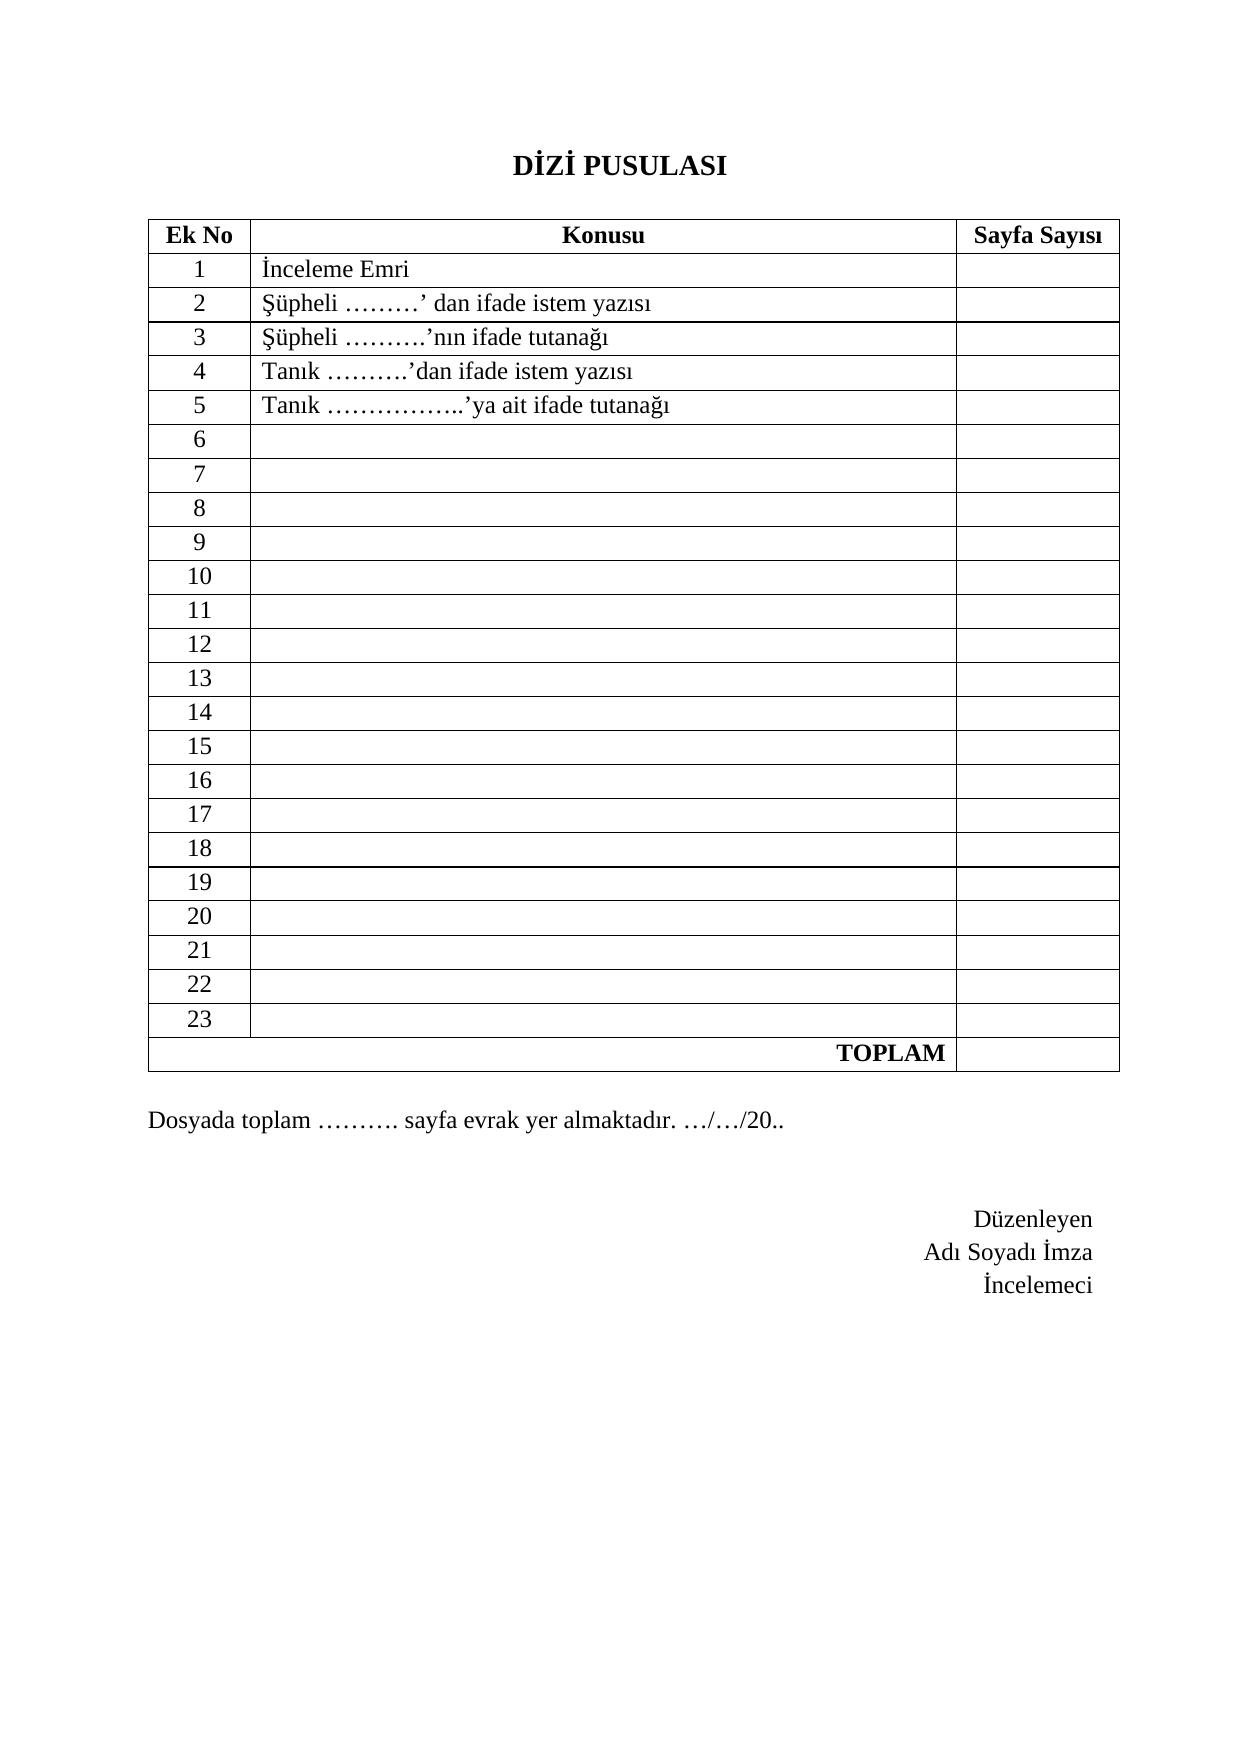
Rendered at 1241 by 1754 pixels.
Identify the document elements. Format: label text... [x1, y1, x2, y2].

table_cell 12 [149, 629, 250, 662]
table_cell [957, 595, 1119, 628]
table_cell 5 [149, 391, 250, 423]
table_cell [251, 561, 956, 594]
table_cell [251, 493, 956, 526]
table_cell [957, 561, 1119, 594]
table_cell Şüpheli ………’ dan ifade istem yazısı [251, 288, 956, 321]
table_cell [957, 936, 1119, 968]
table_cell 8 [149, 493, 250, 526]
table_cell [251, 799, 956, 832]
table_cell [957, 425, 1119, 458]
table_cell [957, 629, 1119, 662]
table_cell [251, 697, 956, 730]
table_cell [957, 356, 1119, 389]
table_cell [957, 391, 1119, 423]
table_cell [957, 254, 1119, 287]
table_cell İnceleme Emri [251, 254, 956, 287]
table_cell [957, 970, 1119, 1003]
table_cell [957, 493, 1119, 526]
table_cell [251, 765, 956, 798]
table_cell [957, 1038, 1119, 1071]
table_cell Tanık ……………..’ya ait ifade tutanağı [251, 391, 956, 423]
table_cell 21 [149, 936, 250, 968]
table_cell [251, 629, 956, 662]
table_cell [957, 663, 1119, 696]
table_cell 22 [149, 970, 250, 1003]
table_cell [251, 731, 956, 764]
table_cell [957, 765, 1119, 798]
table_cell 15 [149, 731, 250, 764]
table_cell 19 [149, 868, 250, 900]
table_header Ek No [149, 220, 250, 253]
text Düzenleyen [148, 1204, 1093, 1233]
table_cell [251, 936, 956, 968]
table_cell 17 [149, 799, 250, 832]
table_cell [251, 1004, 956, 1037]
table_cell [251, 459, 956, 492]
table_cell [957, 868, 1119, 900]
table_cell 3 [149, 323, 250, 355]
table_cell [957, 459, 1119, 492]
table_cell 2 [149, 288, 250, 321]
text Dosyada toplam ………. sayfa evrak yer almaktadır. …/…/20.. [148, 1105, 1093, 1133]
text İncelemeci [148, 1270, 1093, 1299]
table_cell [251, 595, 956, 628]
table_cell [957, 288, 1119, 321]
table_cell [957, 323, 1119, 355]
table_cell [251, 527, 956, 560]
table_cell 16 [149, 765, 250, 798]
table_cell [957, 1004, 1119, 1037]
table_cell 6 [149, 425, 250, 458]
table_cell [251, 970, 956, 1003]
table_cell 14 [149, 697, 250, 730]
table_cell Tanık ……….’dan ifade istem yazısı [251, 356, 956, 389]
table_header Konusu [251, 220, 956, 253]
table_cell 18 [149, 833, 250, 866]
table_cell [251, 833, 956, 866]
table_cell 7 [149, 459, 250, 492]
table_cell 4 [149, 356, 250, 389]
table_cell [957, 799, 1119, 832]
table_cell 9 [149, 527, 250, 560]
table_cell 23 [149, 1004, 250, 1037]
table_cell 20 [149, 901, 250, 934]
text DİZİ PUSULASI [148, 148, 1093, 181]
table_cell [251, 901, 956, 934]
table_cell [251, 425, 956, 458]
table_cell [957, 901, 1119, 934]
text Adı Soyadı İmza [148, 1237, 1093, 1266]
table_cell [957, 731, 1119, 764]
table_cell [957, 527, 1119, 560]
table_cell TOPLAM [149, 1038, 956, 1071]
table_cell [957, 697, 1119, 730]
table_cell Şüpheli ……….’nın ifade tutanağı [251, 323, 956, 355]
table_cell 13 [149, 663, 250, 696]
table_header Sayfa Sayısı [957, 220, 1119, 253]
table_cell 11 [149, 595, 250, 628]
table_cell [957, 833, 1119, 866]
table_cell [251, 663, 956, 696]
table_cell 1 [149, 254, 250, 287]
table_cell 10 [149, 561, 250, 594]
table_cell [251, 868, 956, 900]
